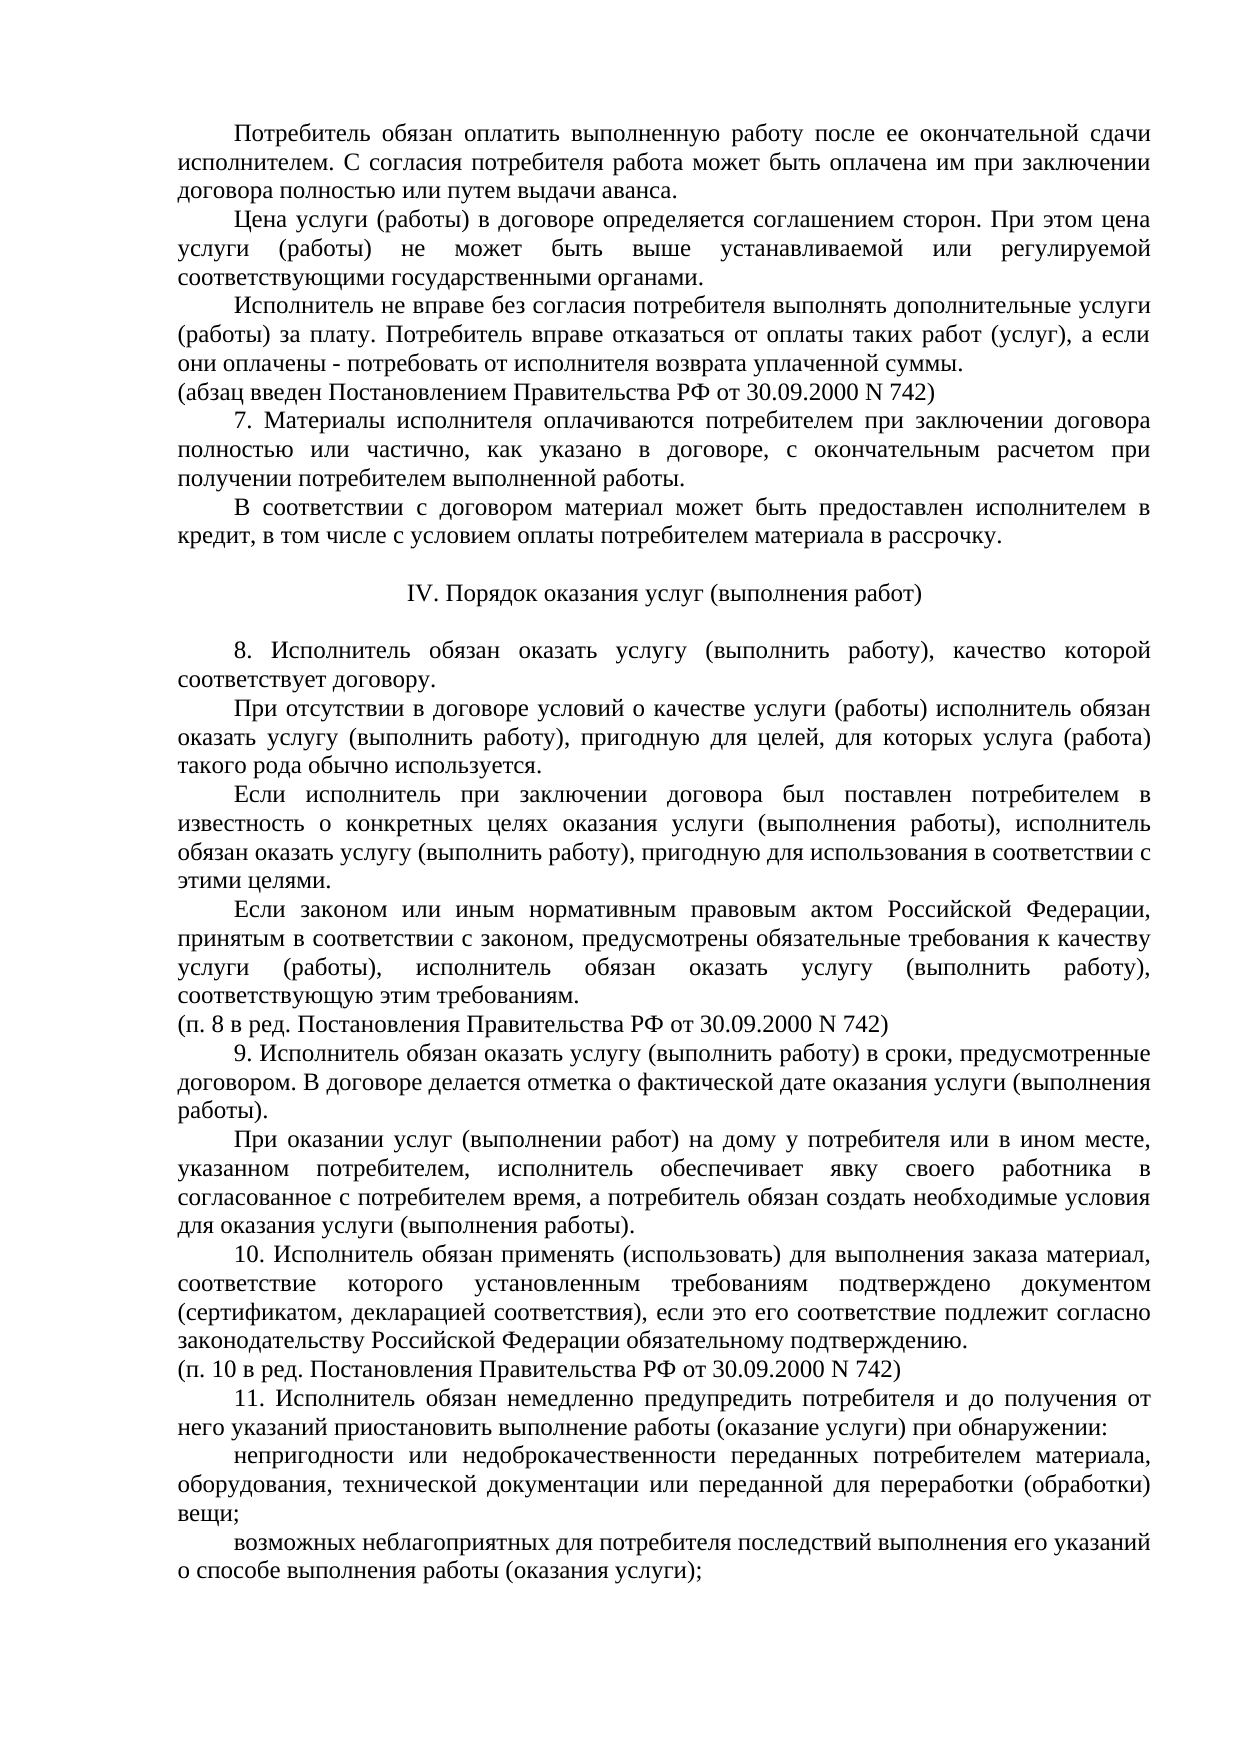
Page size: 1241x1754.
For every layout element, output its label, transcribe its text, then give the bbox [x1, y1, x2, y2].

text При отсутствии в договоре условий о качестве услуги (работы) исполнитель обязан оказать услугу (выполнить работу), пригодную для целей, для которых услуга (работа) такого рода обычно используется. [177, 693, 1152, 779]
text Если законом или иным нормативным правовым актом Российской Федерации, принятым в соответствии с законом, предусмотрены обязательные требования к качеству услуги (работы), исполнитель обязан оказать услугу (выполнить работу), соответствующую этим требованиям. [177, 894, 1152, 1009]
text 9. Исполнитель обязан оказать услугу (выполнить работу) в сроки, предусмотренные договором. В договоре делается отметка о фактической дате оказания услуги (выполнения работы). [177, 1038, 1152, 1124]
text При оказании услуг (выполнении работ) на дому у потребителя или в ином месте, указанном потребителем, исполнитель обеспечивает явку своего работника в согласованное с потребителем время, а потребитель обязан создать необходимые условия для оказания услуги (выполнения работы). [177, 1124, 1152, 1239]
text 11. Исполнитель обязан немедленно предупредить потребителя и до получения от него указаний приостановить выполнение работы (оказание услуги) при обнаружении: [177, 1383, 1152, 1441]
text 10. Исполнитель обязан применять (использовать) для выполнения заказа материал, соответствие которого установленным требованиям подтверждено документом (сертификатом, декларацией соответствия), если это его соответствие подлежит согласно законодательству Российской Федерации обязательному подтверждению. [177, 1239, 1152, 1354]
text (п. 10 в ред. Постановления Правительства РФ от 30.09.2000 N 742) [177, 1354, 1152, 1383]
text (п. 8 в ред. Постановления Правительства РФ от 30.09.2000 N 742) [177, 1009, 1152, 1038]
text Исполнитель не вправе без согласия потребителя выполнять дополнительные услуги (работы) за плату. Потребитель вправе отказаться от оплаты таких работ (услуг), а если они оплачены - потребовать от исполнителя возврата уплаченной суммы. [177, 291, 1152, 377]
text 8. Исполнитель обязан оказать услугу (выполнить работу), качество которой соответствует договору. [177, 636, 1152, 693]
text (абзац введен Постановлением Правительства РФ от 30.09.2000 N 742) [177, 377, 1152, 406]
text Если исполнитель при заключении договора был поставлен потребителем в известность о конкретных целях оказания услуги (выполнения работы), исполнитель обязан оказать услугу (выполнить работу), пригодную для использования в соответствии с этими целями. [177, 779, 1152, 894]
text 7. Материалы исполнителя оплачиваются потребителем при заключении договора полностью или частично, как указано в договоре, с окончательным расчетом при получении потребителем выполненной работы. [177, 406, 1152, 492]
text В соответствии с договором материал может быть предоставлен исполнителем в кредит, в том числе с условием оплаты потребителем материала в рассрочку. [177, 492, 1152, 549]
text непригодности или недоброкачественности переданных потребителем материала, оборудования, технической документации или переданной для переработки (обработки) вещи; [177, 1441, 1152, 1527]
text возможных неблагоприятных для потребителя последствий выполнения его указаний о способе выполнения работы (оказания услуги); [177, 1527, 1152, 1584]
text Цена услуги (работы) в договоре определяется соглашением сторон. При этом цена услуги (работы) не может быть выше устанавливаемой или регулируемой соответствующими государственными органами. [177, 204, 1152, 291]
text IV. Порядок оказания услуг (выполнения работ) [177, 578, 1152, 607]
text Потребитель обязан оплатить выполненную работу после ее окончательной сдачи исполнителем. С согласия потребителя работа может быть оплачена им при заключении договора полностью или путем выдачи аванса. [177, 118, 1152, 204]
